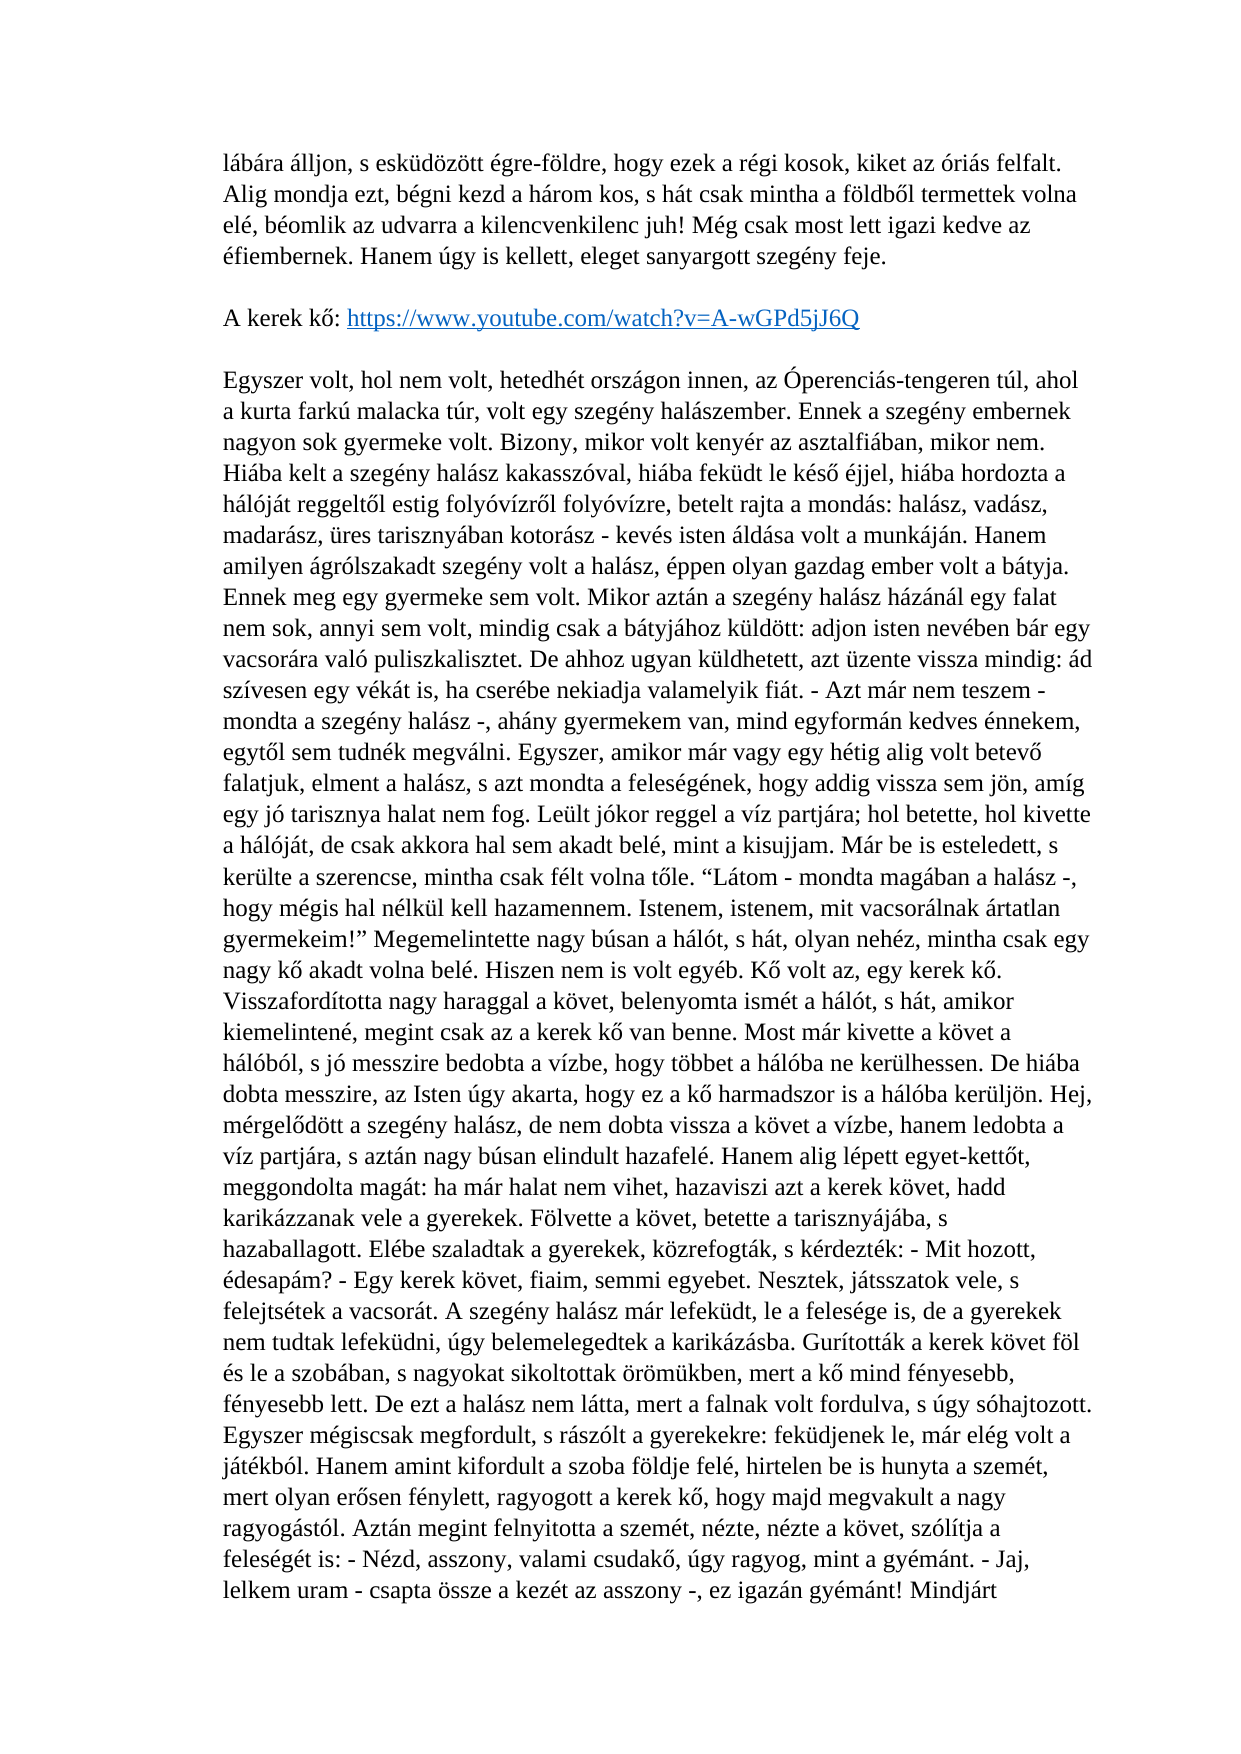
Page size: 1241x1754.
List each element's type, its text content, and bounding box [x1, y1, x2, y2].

list A kerek kő: https://www.youtube.com/watch?v=A-wGPd5jJ6Q [223, 303, 1093, 332]
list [223, 365, 1093, 1604]
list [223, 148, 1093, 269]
